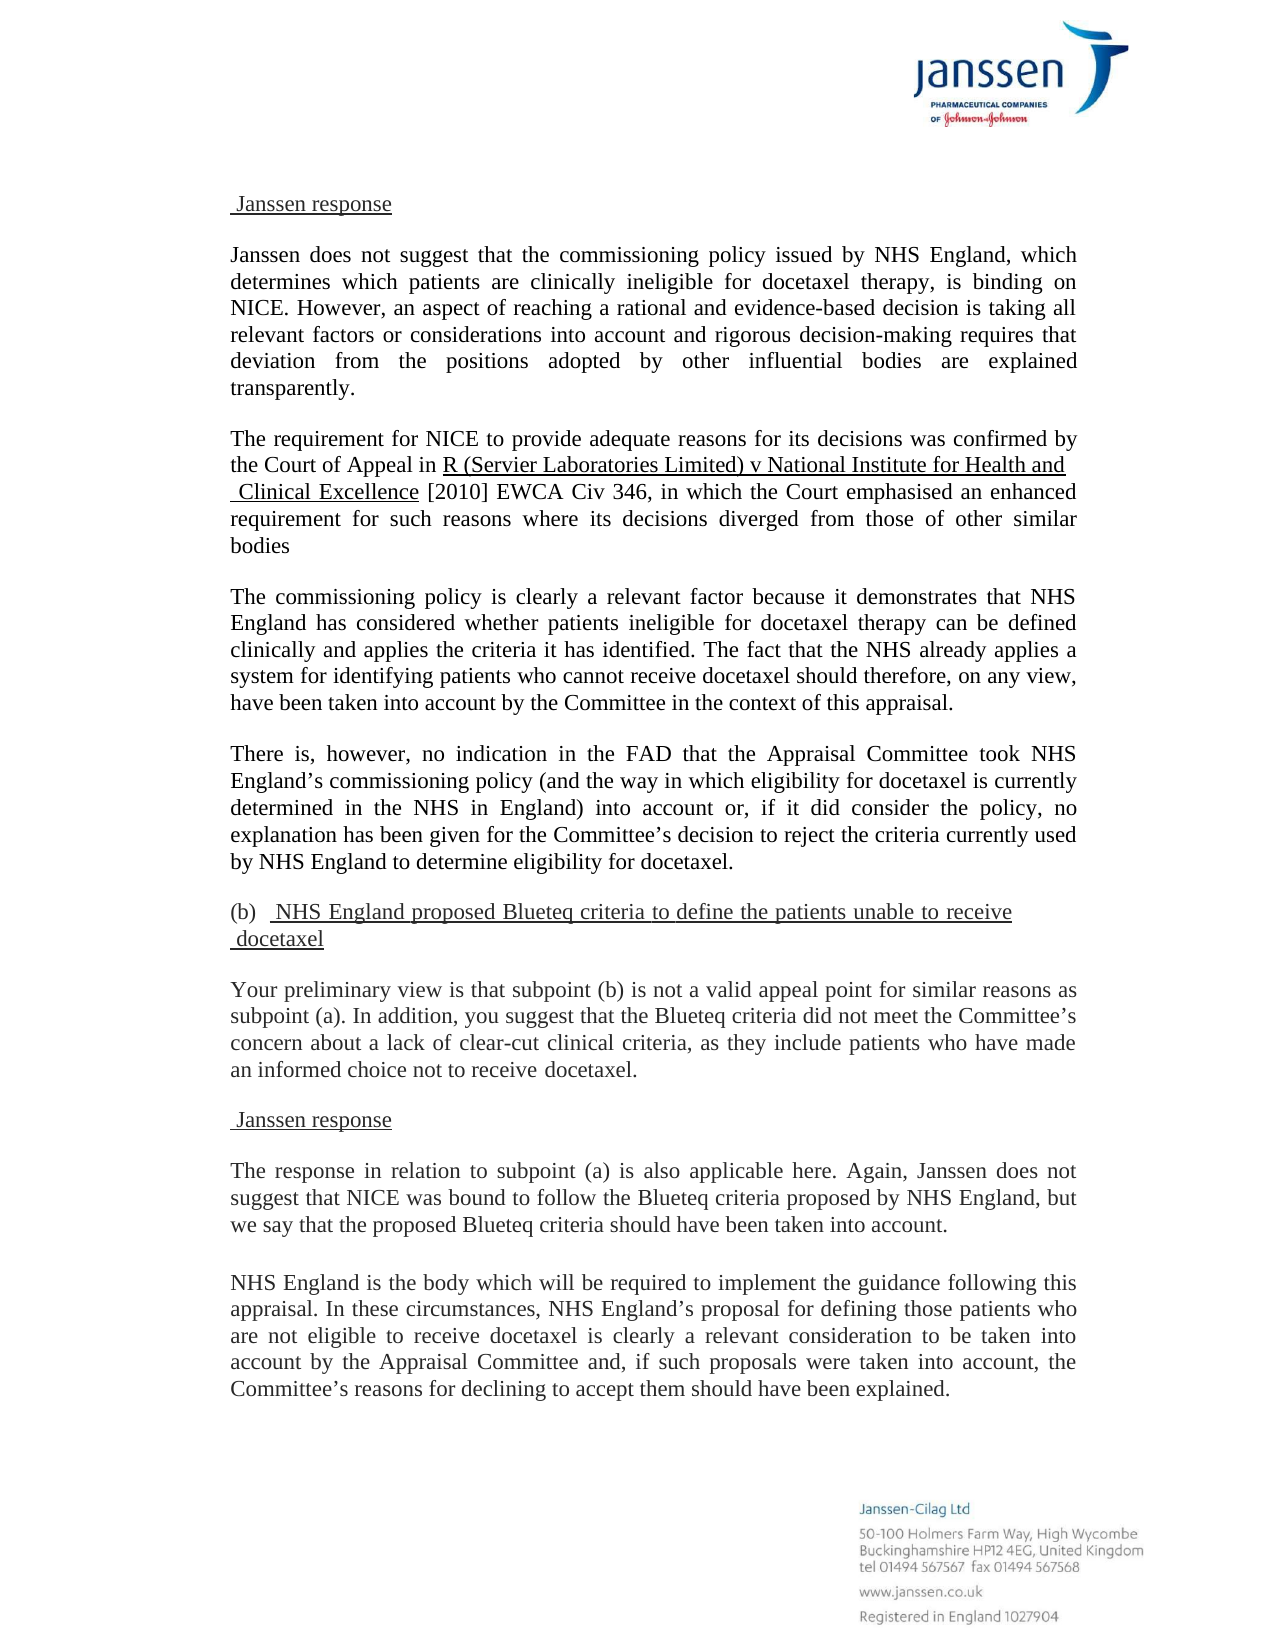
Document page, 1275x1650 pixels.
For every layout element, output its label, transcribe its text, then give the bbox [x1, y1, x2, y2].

list NHS England proposed Blueteq criteria to define the patients unable to receive [230, 898, 1212, 925]
text Janssen response [230, 1106, 1212, 1133]
picture [913, 20, 1129, 127]
picture [162, 1270, 1202, 1650]
text Clinical Excellence [2010] EWCA Civ 346, in which the Court emphasised an enhanced requirement for such reasons where its decisions diverged from those of other similar bodies [230, 478, 1078, 559]
text The commissioning policy is clearly a relevant factor because it demonstrates that NHS England has considered whether patients ineligible for docetaxel therapy can be defined clinically and applies the criteria it has identified. The fact that the NHS already applies a system for identifying patients who cannot receive docetaxel should therefore, on any view, have been taken into account by the Committee in the context of this appraisal. [230, 583, 1078, 716]
text Your preliminary view is that subpoint (b) is not a valid appeal point for similar reasons as subpoint (a). In addition, you suggest that the Blueteq criteria did not meet the Committee’s concern about a lack of clear-cut clinical criteria, as they include patients who have made an informed choice not to receive docetaxel. [230, 976, 1078, 1082]
text The requirement for NICE to provide adequate reasons for its decisions was confirmed by the Court of Appeal in R (Servier Laboratories Limited) v National Institute for Health and [230, 425, 1079, 478]
text There is, however, no indication in the FAD that the Appraisal Committee took NHS England’s commissioning policy (and the way in which eligibility for docetaxel is currently determined in the NHS in England) into account or, if it did consider the policy, no explanation has been given for the Committee’s decision to reject the criteria currently used by NHS England to determine eligibility for docetaxel. [230, 740, 1078, 874]
text The response in relation to subpoint (a) is also applicable here. Again, Janssen does not suggest that NICE was bound to follow the Blueteq criteria proposed by NHS England, but we say that the proposed Blueteq criteria should have been taken into account. [230, 1157, 1078, 1237]
text docetaxel [230, 925, 1212, 952]
text Janssen response [230, 191, 1212, 217]
text Janssen does not suggest that the commissioning policy issued by NHS England, which determines which patients are clinically ineligible for docetaxel therapy, is binding on NICE. However, an aspect of reaching a rational and evidence-based decision is taking all relevant factors or considerations into account and rigorous decision-making requires that deviation from the positions adopted by other influential bodies are explained transparently. [230, 241, 1078, 400]
